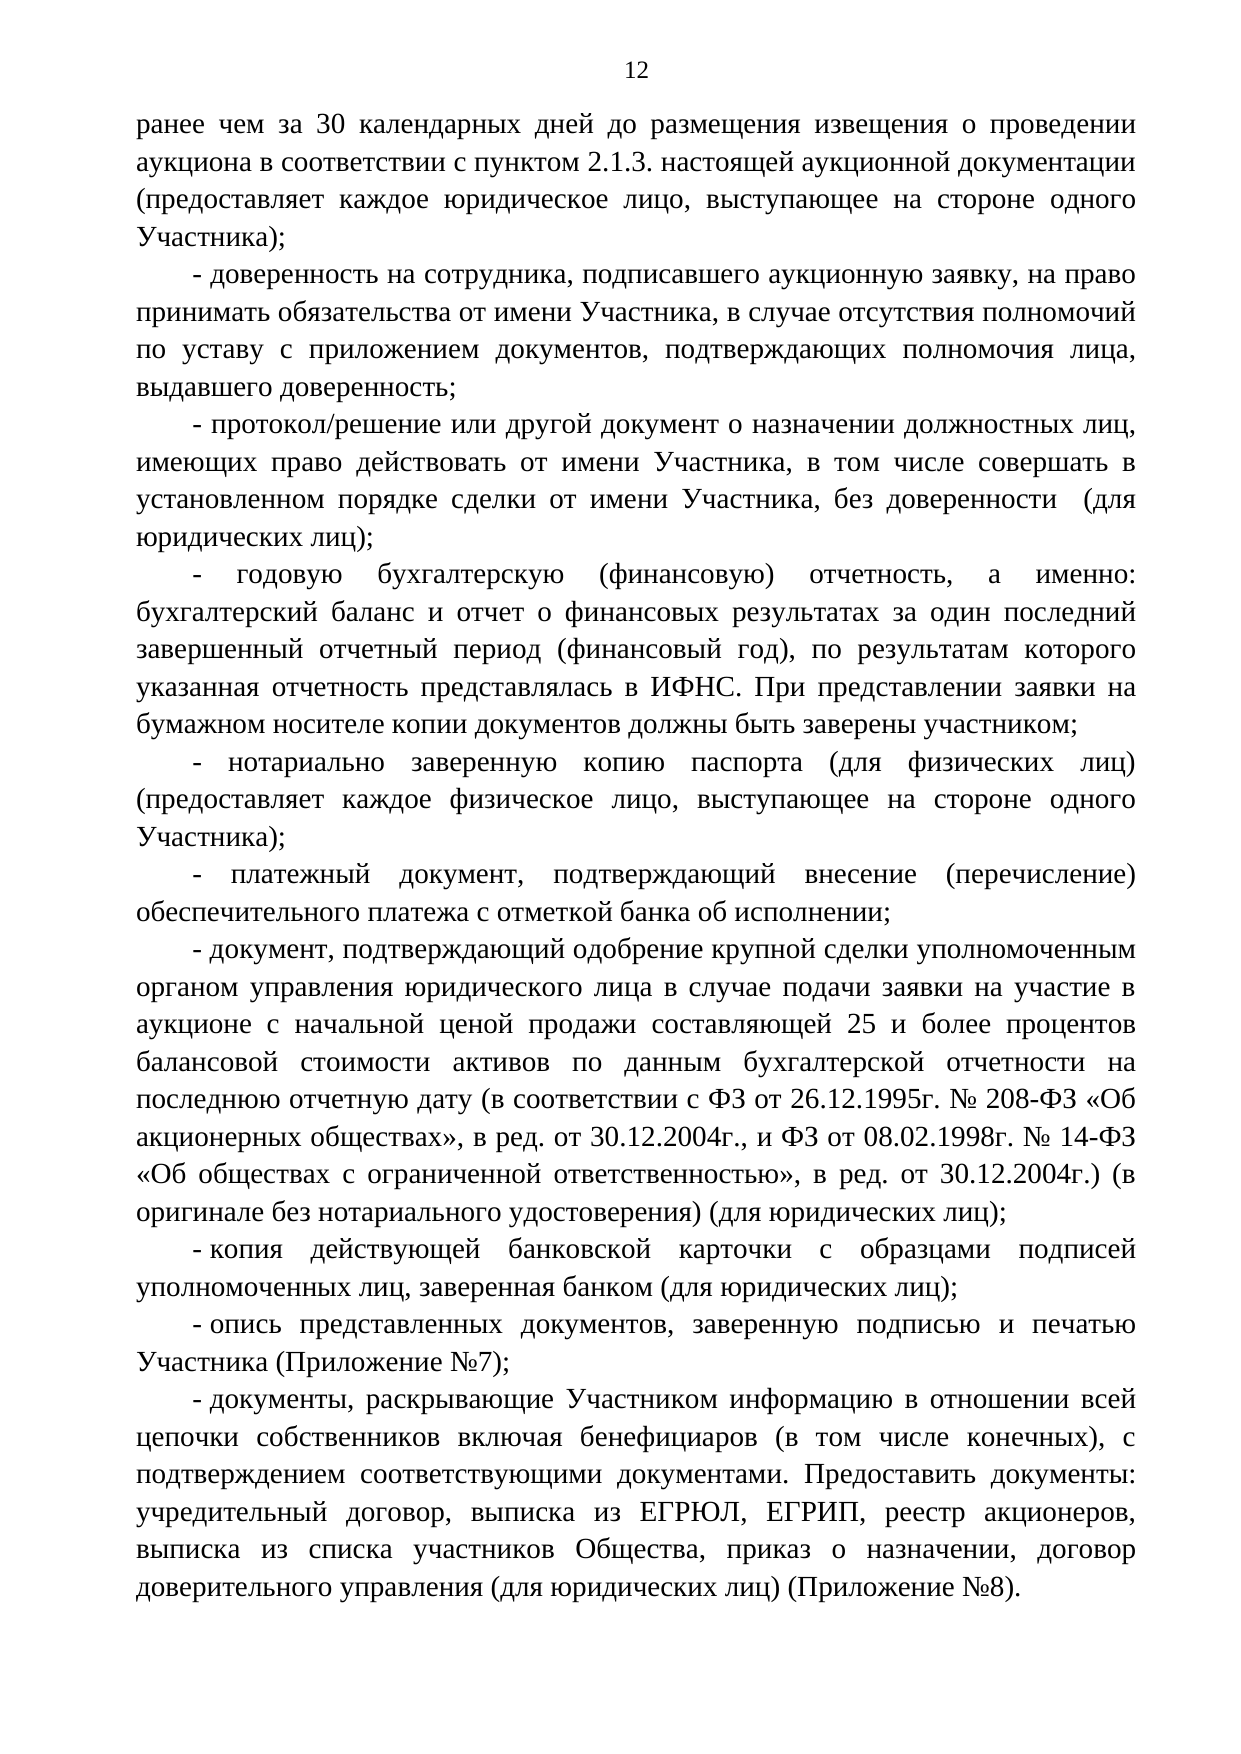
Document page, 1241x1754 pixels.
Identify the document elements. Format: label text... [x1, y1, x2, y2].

text - доверенность на сотрудника, подписавшего аукционную заявку, на право принимать обязательства от имени Участника, в случае отсутствия полномочий по уставу с приложением документов, подтверждающих полномочия лица, выдавшего доверенность; [136, 253, 1137, 403]
text - годовую бухгалтерскую (финансовую) отчетность, а именно: бухгалтерский баланс и отчет о финансовых результатах за один последний завершенный отчетный период (финансовый год), по результатам которого указанная отчетность представлялась в ИФНС. При представлении заявки на бумажном носителе копии документов должны быть заверены участником; [136, 553, 1137, 741]
text - документы, раскрывающие Участником информацию в отношении всей цепочки собственников включая бенефициаров (в том числе конечных), с подтверждением соответствующими документами. Предоставить документы: учредительный договор, выписка из ЕГРЮЛ, ЕГРИП, реестр акционеров, выписка из списка участников Общества, приказ о назначении, договор доверительного управления (для юридических лиц) (Приложение №8). [136, 1378, 1137, 1603]
text - опись представленных документов, заверенную подписью и печатью Участника (Приложение №7); [136, 1303, 1137, 1378]
text - документ, подтверждающий одобрение крупной сделки уполномоченным органом управления юридического лица в случае подачи заявки на участие в аукционе с начальной ценой продажи составляющей 25 и более процентов балансовой стоимости активов по данным бухгалтерской отчетности на последнюю отчетную дату (в соответствии с ФЗ от 26.12.1995г. № 208-ФЗ «Об акционерных обществах», в ред. от 30.12.2004г., и ФЗ от 08.02.1998г. № 14-ФЗ «Об обществах с ограниченной ответственностью», в ред. от 30.12.2004г.) (в оригинале без нотариального удостоверения) (для юридических лиц); [136, 928, 1137, 1228]
text - нотариально заверенную копию паспорта (для физических лиц) (предоставляет каждое физическое лицо, выступающее на стороне одного Участника); [136, 741, 1137, 853]
text - платежный документ, подтверждающий внесение (перечисление) обеспечительного платежа с отметкой банка об исполнении; [136, 853, 1137, 928]
text - копия действующей банковской карточки с образцами подписей уполномоченных лиц, заверенная банком (для юридических лиц); [136, 1228, 1137, 1303]
text - протокол/решение или другой документ о назначении должностных лиц, имеющих право действовать от имени Участника, в том числе совершать в установленном порядке сделки от имени Участника, без доверенности (для юридических лиц); [136, 403, 1137, 553]
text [136, 103, 1137, 253]
